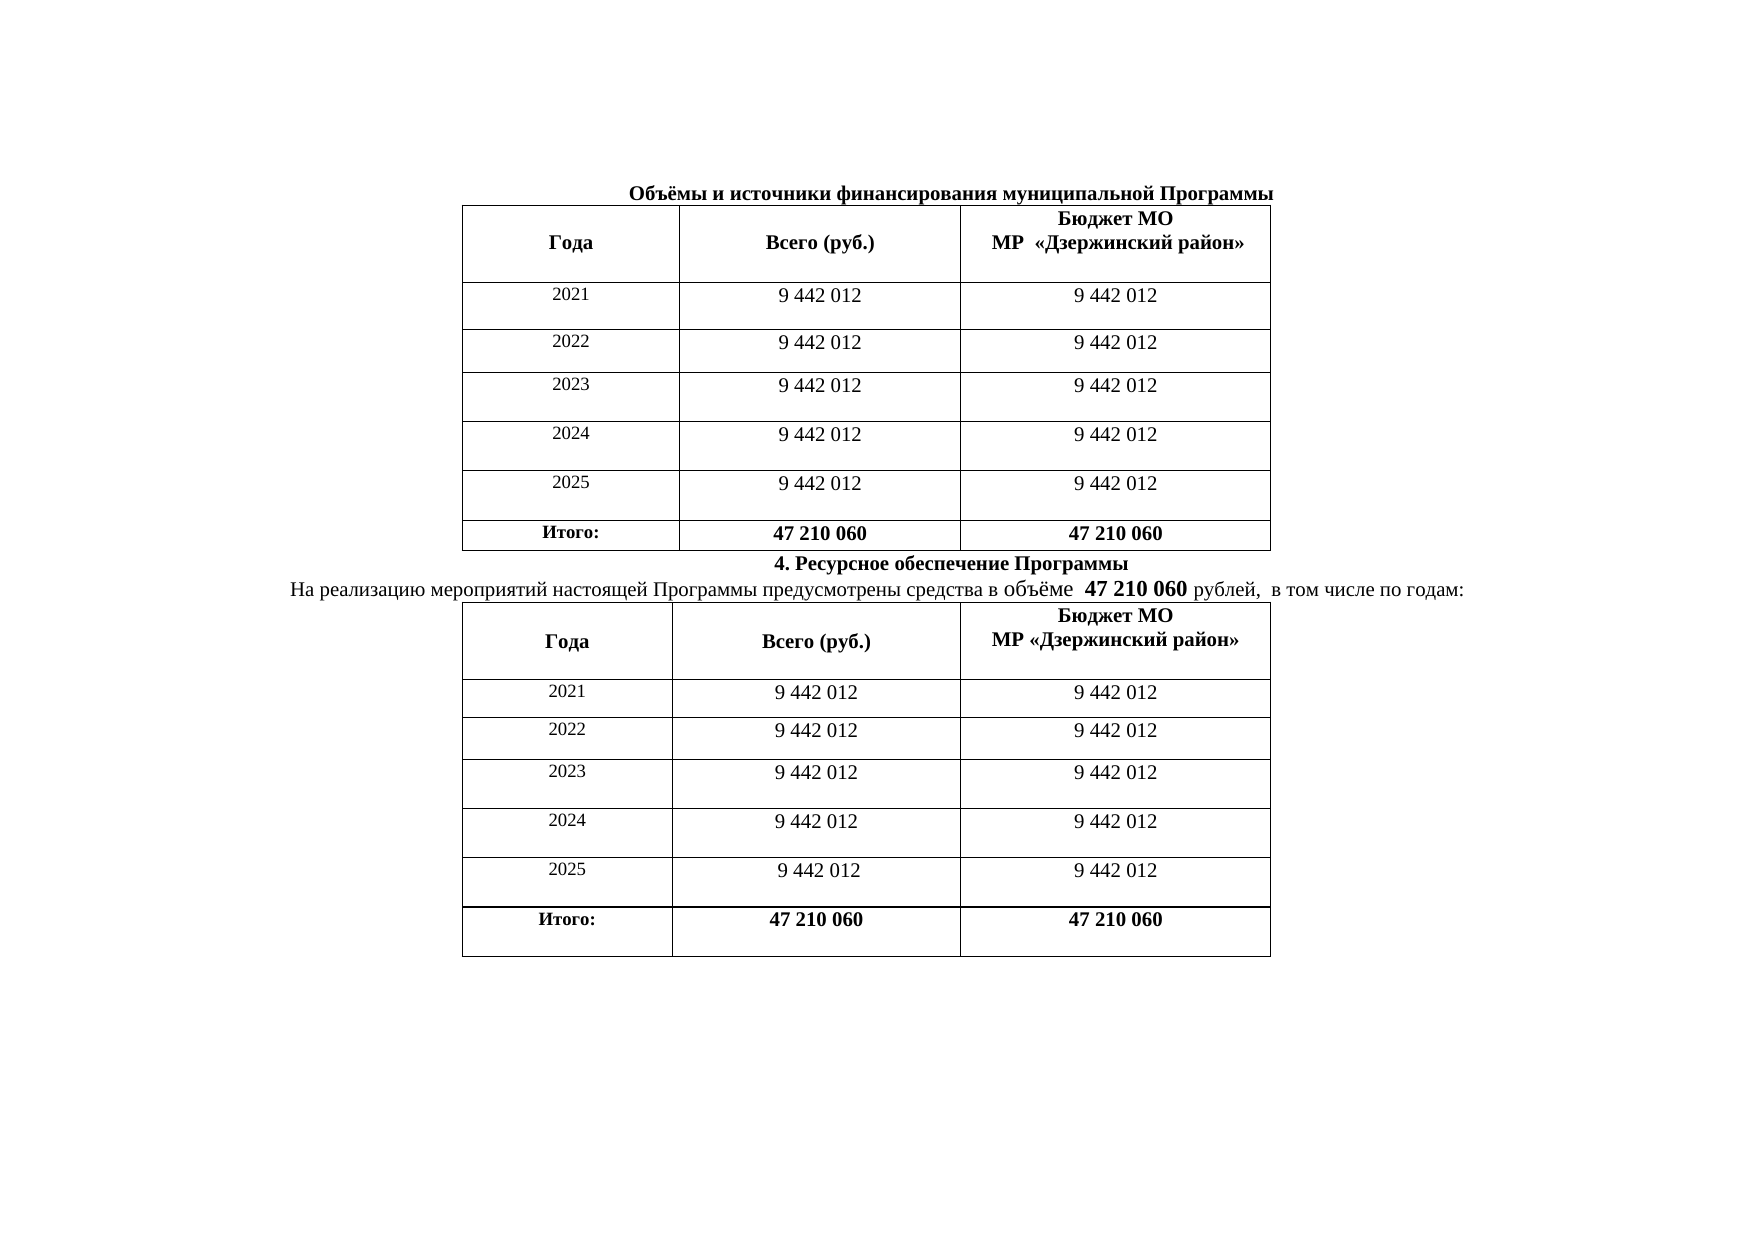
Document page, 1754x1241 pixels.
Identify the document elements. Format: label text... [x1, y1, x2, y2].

table_cell 9 442 012 [961, 809, 1270, 857]
table_cell 9 442 012 [673, 760, 960, 808]
table_cell 9 442 012 [673, 809, 960, 857]
table_cell 47 210 060 [673, 908, 960, 956]
table_header Всего (руб.) [673, 603, 960, 679]
table_cell 9 442 012 [961, 858, 1270, 906]
table_cell 2025 [463, 858, 672, 906]
table_header Всего (руб.) [680, 206, 960, 282]
table_cell 2021 [463, 680, 672, 717]
table_header Бюджет МО МР «Дзержинский район» [961, 603, 1270, 679]
table_cell 9 442 012 [961, 330, 1270, 372]
table_cell 9 442 012 [680, 471, 960, 519]
table_cell 9 442 012 [961, 680, 1270, 717]
table_cell 2021 [463, 283, 679, 329]
text 4. Ресурсное обеспечение Программы [118, 551, 1710, 575]
table_cell 9 442 012 [680, 330, 960, 372]
table_cell 9 442 012 [673, 858, 960, 906]
table_cell 2023 [463, 760, 672, 808]
text На реализацию мероприятий настоящей Программы предусмотрены средства в объёме 47 210 060 рублей, в том числе по годам: [118, 575, 1710, 602]
table_cell 2022 [463, 718, 672, 759]
table_cell 47 210 060 [961, 521, 1270, 550]
table_cell 9 442 012 [680, 283, 960, 329]
table_cell 9 442 012 [961, 422, 1270, 470]
table_cell 9 442 012 [961, 718, 1270, 759]
table_cell Итого: [463, 521, 679, 550]
table_cell 47 210 060 [680, 521, 960, 550]
table_cell 9 442 012 [680, 422, 960, 470]
table_cell 9 442 012 [961, 471, 1270, 519]
table_cell 2025 [463, 471, 679, 519]
table_cell 2024 [463, 422, 679, 470]
table_header Года [463, 206, 679, 282]
table_cell 2024 [463, 809, 672, 857]
table_header Бюджет МО МР «Дзержинский район» [961, 206, 1270, 282]
table_cell 9 442 012 [961, 760, 1270, 808]
table_cell 9 442 012 [961, 373, 1270, 421]
table_cell Итого: [463, 908, 672, 956]
table_cell 9 442 012 [673, 718, 960, 759]
table_cell 2023 [463, 373, 679, 421]
table_cell 2022 [463, 330, 679, 372]
table_cell 9 442 012 [961, 283, 1270, 329]
text Объёмы и источники финансирования муниципальной Программы [118, 180, 1710, 204]
table_cell 9 442 012 [673, 680, 960, 717]
table_cell 9 442 012 [680, 373, 960, 421]
table_cell 47 210 060 [961, 908, 1270, 956]
table_header Года [463, 603, 672, 679]
